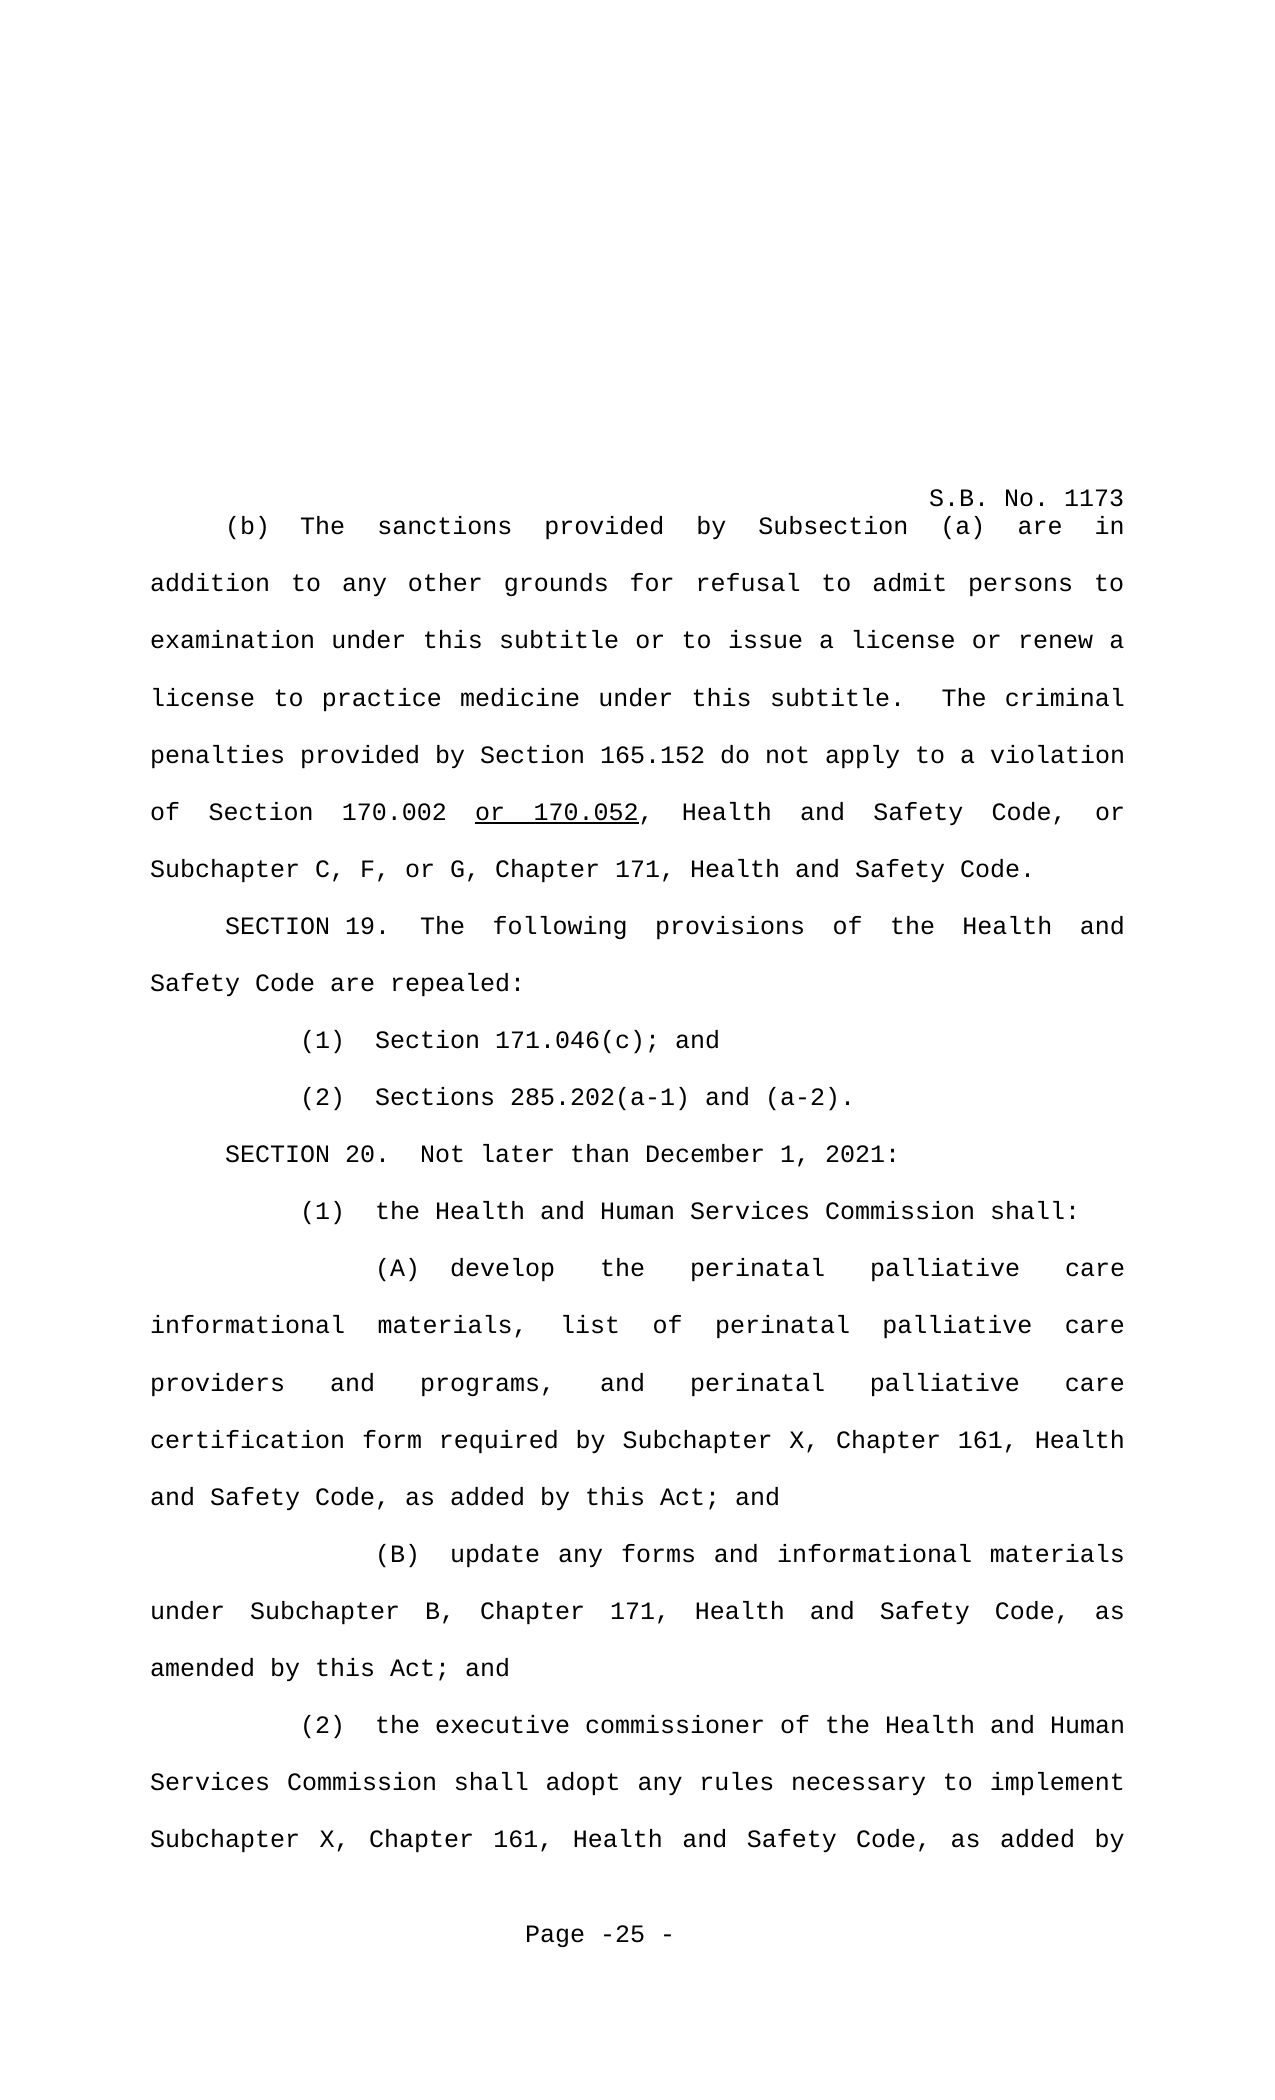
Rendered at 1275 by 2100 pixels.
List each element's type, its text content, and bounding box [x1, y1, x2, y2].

text SECTION 20. Not later than December 1, 2021: [150, 1142, 1125, 1170]
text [150, 1712, 1125, 1855]
text (1) Section 171.046(c); and [150, 1027, 1125, 1056]
text (2) Sections 285.202(a-1) and (a-2). [150, 1084, 1125, 1113]
text (1) the Health and Human Services Commission shall: [150, 1199, 1125, 1227]
text (b) The sanctions provided by Subsection (a) are in addition to any other grounds for refusal to admit persons to examination under this subtitle or to issue a license or renew a license to practice medicine under this subtitle. The criminal penalties provided by Section 165.152 do not apply to a violation of Section 170.002 or 170.052, Health and Safety Code, or Subchapter C, F, or G, Chapter 171, Health and Safety Code. [150, 514, 1125, 885]
text (B) update any forms and informational materials under Subchapter B, Chapter 171, Health and Safety Code, as amended by this Act; and [150, 1541, 1125, 1684]
text (A) develop the perinatal palliative care informational materials, list of perinatal palliative care providers and programs, and perinatal palliative care certification form required by Subchapter X, Chapter 161, Health and Safety Code, as added by this Act; and [150, 1256, 1125, 1513]
text SECTION 19. The following provisions of the Health and Safety Code are repealed: [150, 913, 1125, 999]
